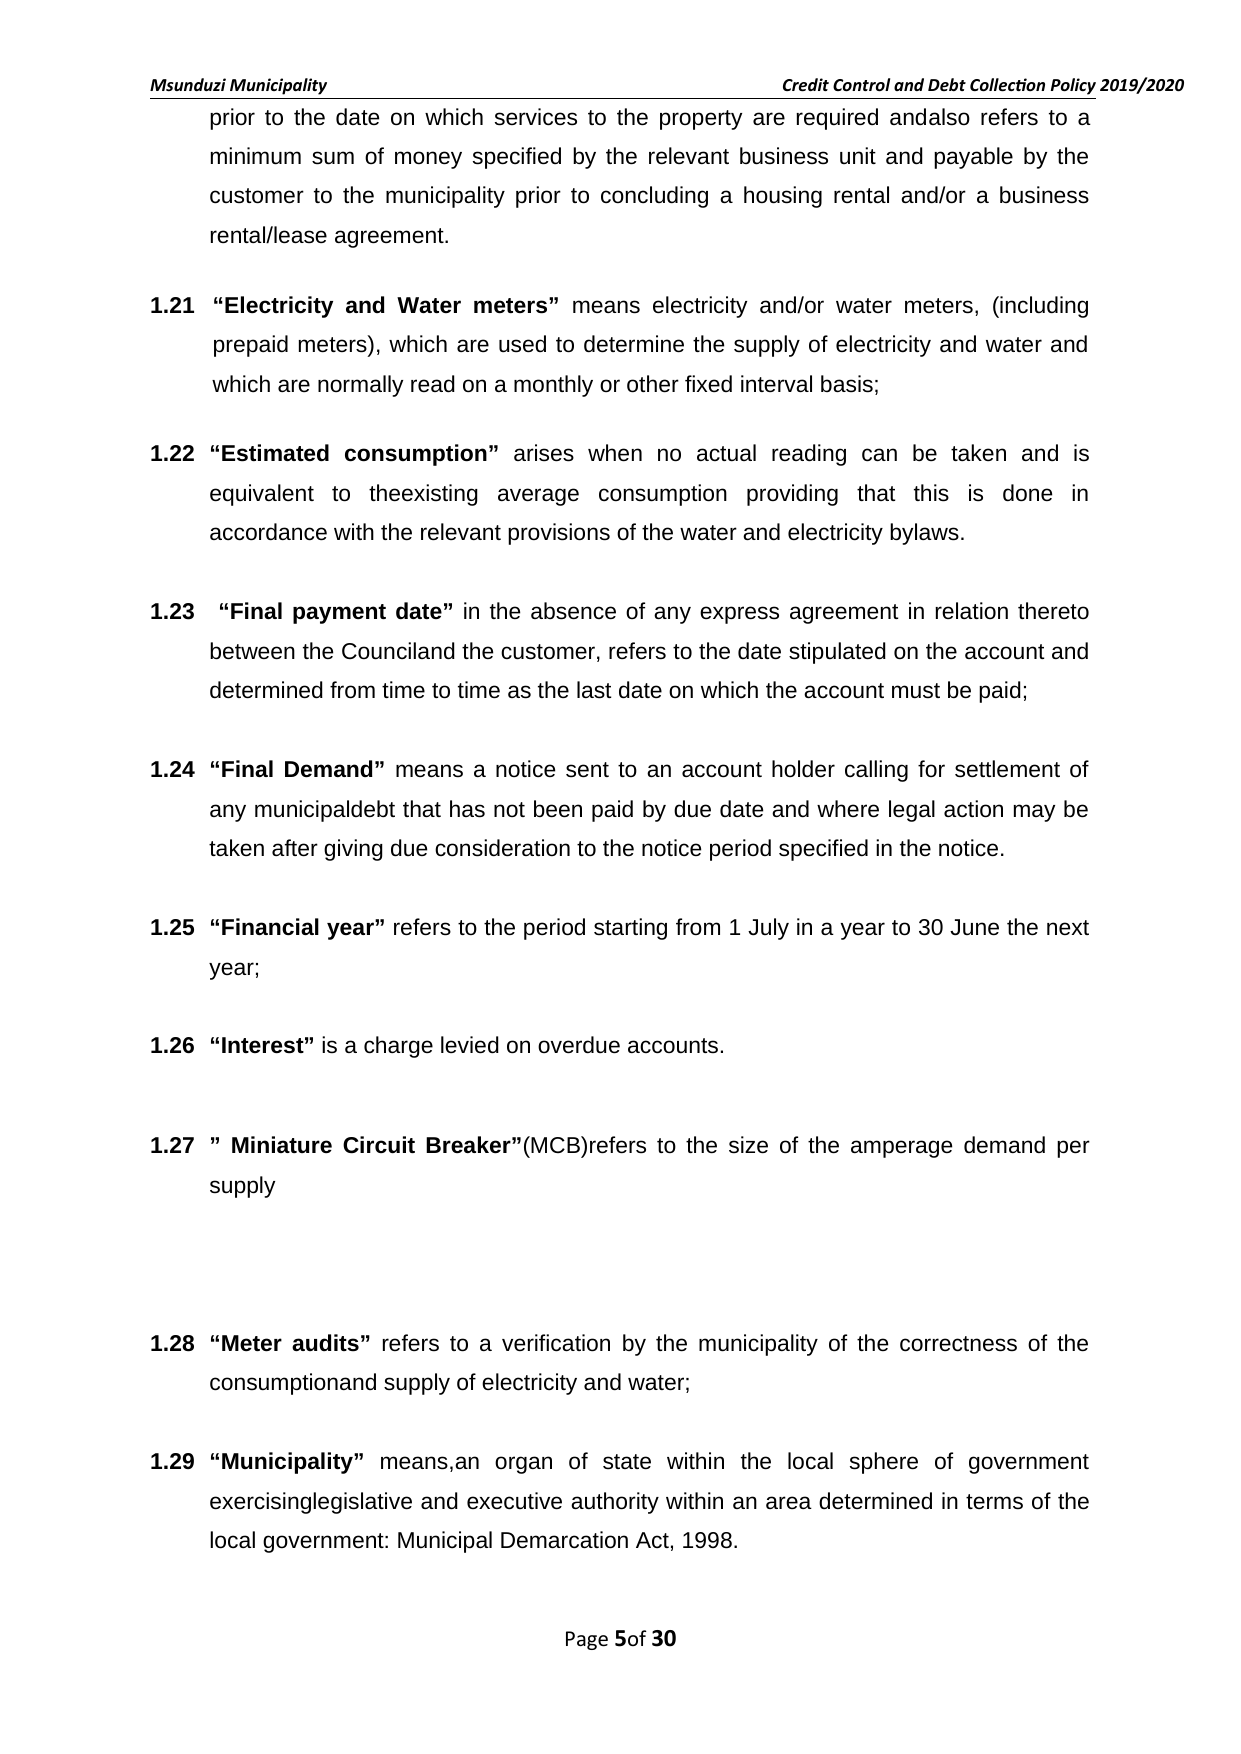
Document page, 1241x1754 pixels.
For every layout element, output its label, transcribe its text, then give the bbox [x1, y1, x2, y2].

list “Municipality” means,an organ of state within the local sphere of government exercisinglegislative and executive authority within an area determined in terms of the local government: Municipal Demarcation Act, 1998. [150, 1448, 1090, 1553]
list “Meter audits” refers to a verification by the municipality of the correctness of the consumptionand supply of electricity and water; [150, 1330, 1090, 1396]
list “Interest” is a charge levied on overdue accounts. [150, 1032, 1090, 1059]
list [150, 103, 1090, 248]
list “Final Demand” means a notice sent to an account holder calling for settlement of any municipaldebt that has not been paid by due date and where legal action may be taken after giving due consideration to the notice period specified in the notice. [150, 756, 1090, 861]
list “Electricity and Water meters” means electricity and/or water meters, (including prepaid meters), which are used to determine the supply of electricity and water and which are normally read on a monthly or other fixed interval basis; [150, 292, 1090, 397]
list “Final payment date” in the absence of any express agreement in relation thereto between the Counciland the customer, refers to the date stipulated on the account and determined from time to time as the last date on which the account must be paid; [150, 598, 1090, 703]
list “Estimated consumption” arises when no actual reading can be taken and is equivalent to theexisting average consumption providing that this is done in accordance with the relevant provisions of the water and electricity bylaws. [150, 440, 1090, 546]
list “Financial year” refers to the period starting from 1 July in a year to 30 June the next year; [150, 914, 1090, 980]
list ” Miniature Circuit Breaker”(MCB)refers to the size of the amperage demand per supply [150, 1132, 1090, 1198]
